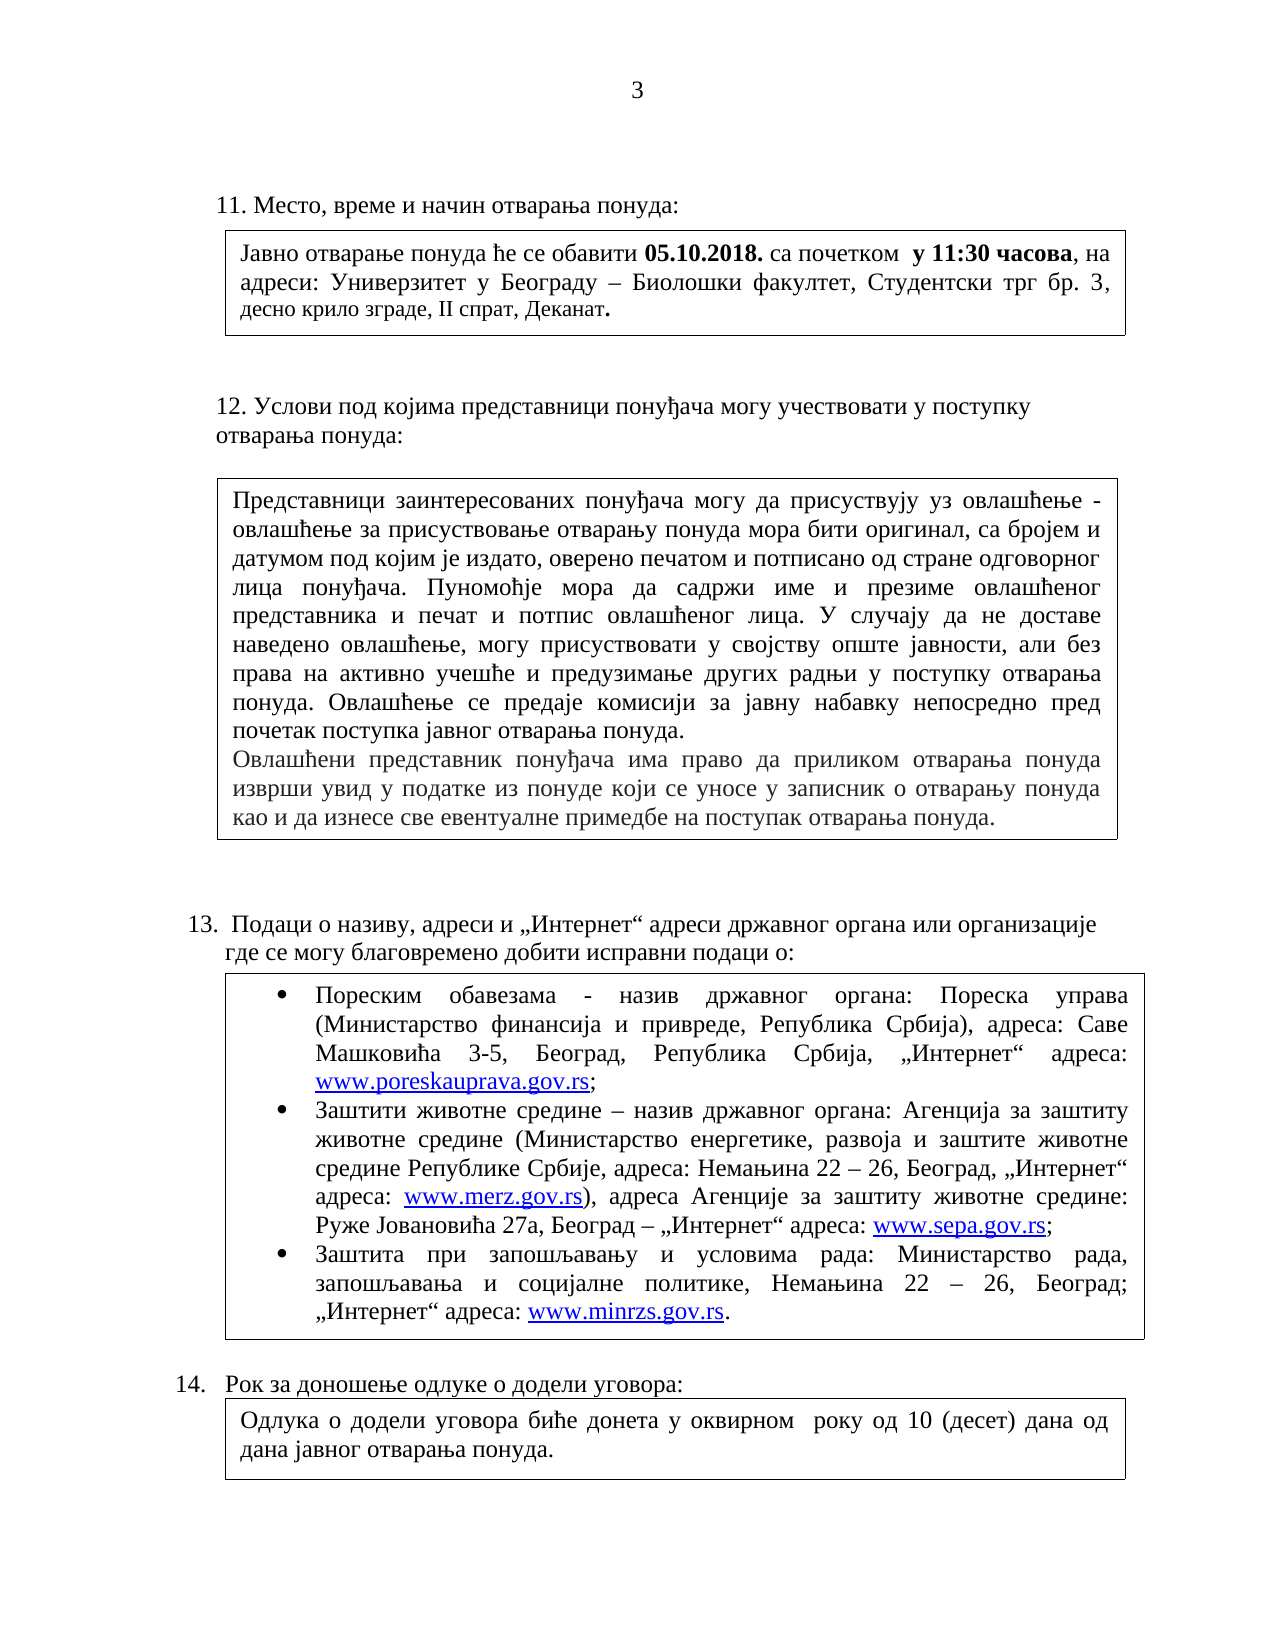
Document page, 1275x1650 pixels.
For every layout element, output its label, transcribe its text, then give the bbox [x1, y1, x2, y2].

text 14. Рок за доношење одлуке о додели уговора: [169, 1369, 1125, 1397]
text 12. Услови под којима представници понуђача могу учествовати у поступку отварања понуда: [216, 391, 1125, 449]
text 13. Подаци о називу, адреси и „Интернет“ адреси државног органа или организације где се могу благовремено добити исправни подаци о: [187, 909, 1125, 966]
list Место, време и начин отварања понуда: [216, 190, 1125, 219]
